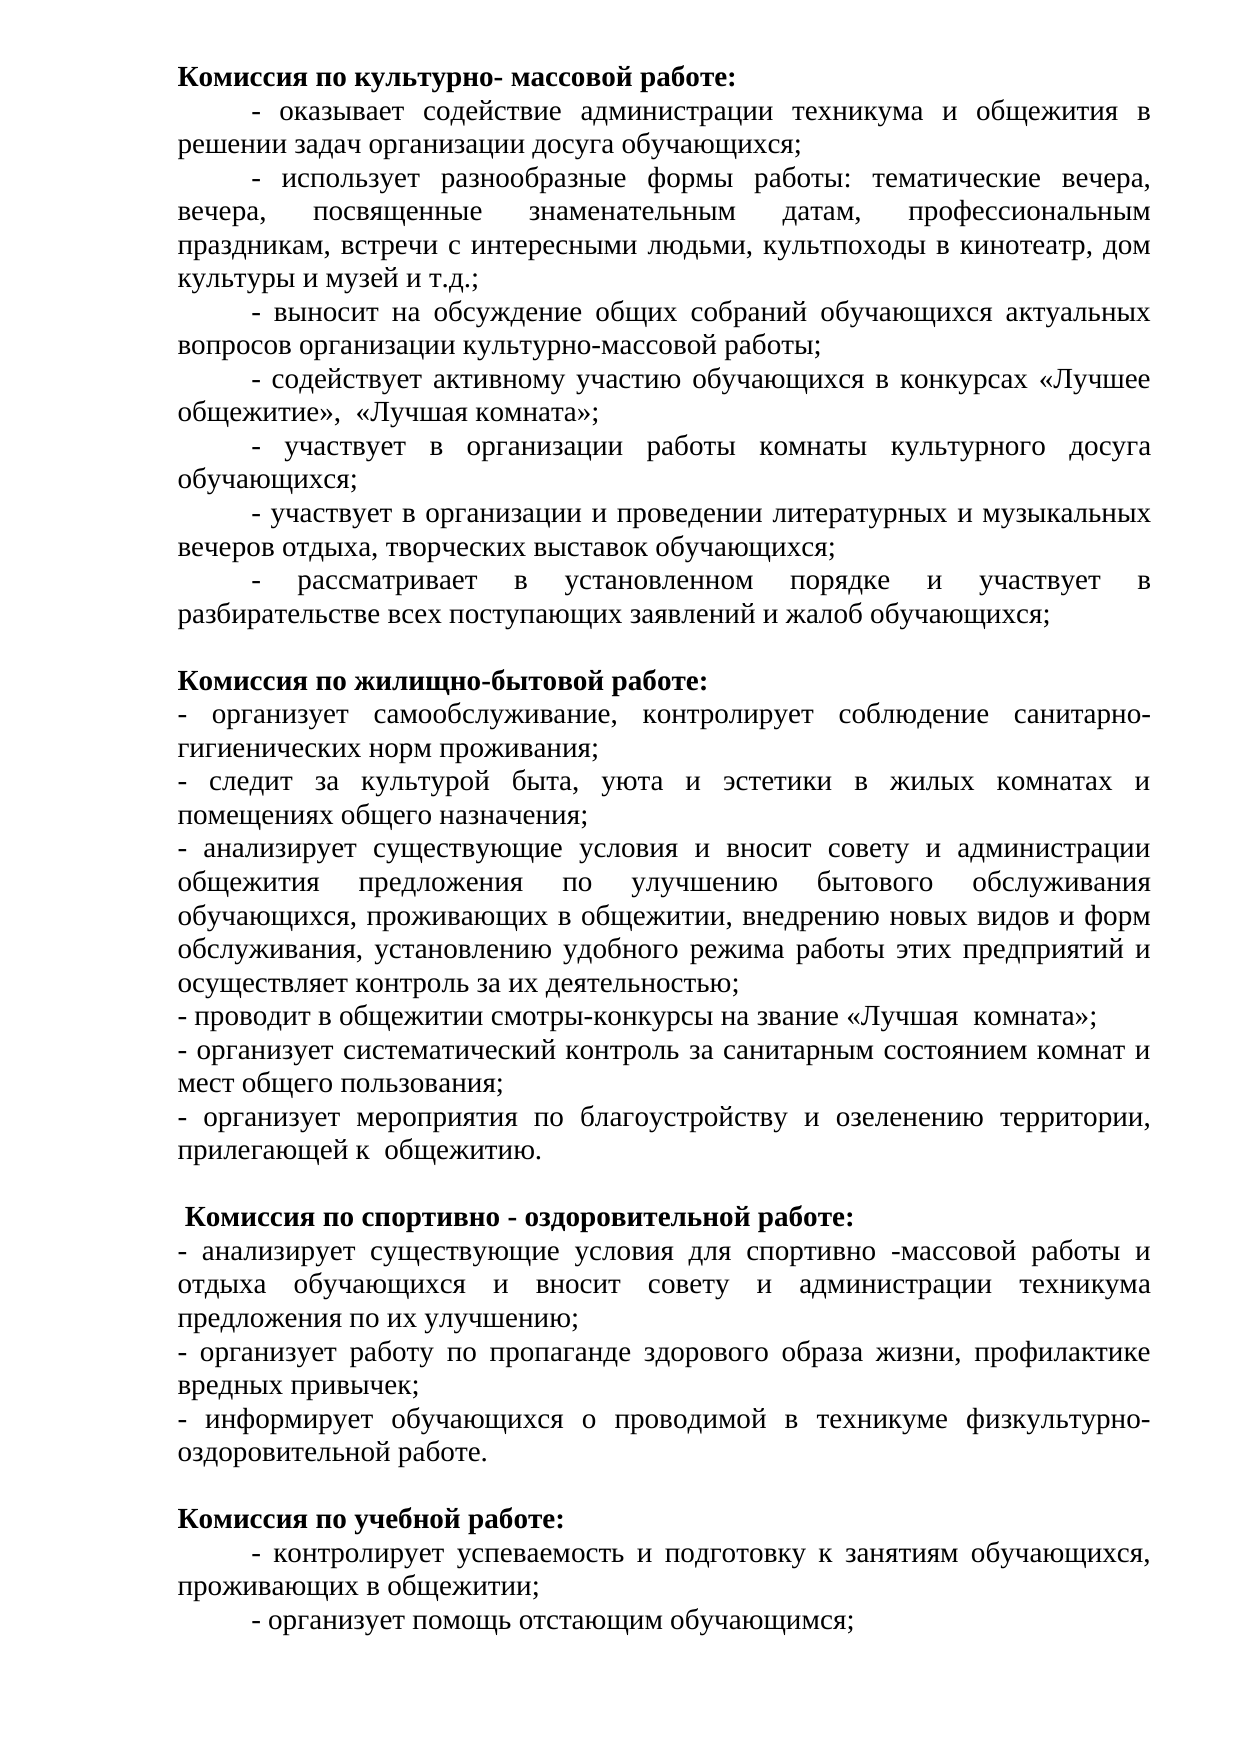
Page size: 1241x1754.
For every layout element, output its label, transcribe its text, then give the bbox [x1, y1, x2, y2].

text - анализирует существующие условия и вносит совету и администрации общежития предложения по улучшению бытового обслуживания обучающихся, проживающих в общежитии, внедрению новых видов и форм обслуживания, установлению удобного режима работы этих предприятий и осуществляет контроль за их деятельностью; [177, 831, 1152, 998]
text Комиссия по жилищно-бытовой работе: [177, 663, 1152, 696]
text - содействует активному участию обучающихся в конкурсах «Лучшее общежитие», «Лучшая комната»; [177, 361, 1152, 428]
text - участвует в организации работы комнаты культурного досуга обучающихся; [177, 428, 1152, 495]
text - организует систематический контроль за санитарным состоянием комнат и мест общего пользования; [177, 1032, 1152, 1099]
text - оказывает содействие администрации техникума и общежития в решении задач организации досуга обучающихся; [177, 93, 1152, 160]
text - информирует обучающихся о проводимой в техникуме физкультурно-оздоровительной работе. [177, 1401, 1152, 1468]
text - организует помощь отстающим обучающимся; [177, 1602, 1152, 1636]
text - анализирует существующие условия для спортивно -массовой работы и отдыха обучающихся и вносит совету и администрации техникума предложения по их улучшению; [177, 1233, 1152, 1334]
text Комиссия по спортивно - оздоровительной работе: [177, 1199, 1152, 1233]
text - рассматривает в установленном порядке и участвует в разбирательстве всех поступающих заявлений и жалоб обучающихся; [177, 562, 1152, 629]
text Комиссия по культурно- массовой работе: [177, 59, 1152, 93]
text - организует мероприятия по благоустройству и озеленению территории, прилегающей к общежитию. [177, 1099, 1152, 1166]
text - организует самообслуживание, контролирует соблюдение санитарно-гигиенических норм проживания; [177, 696, 1152, 763]
text - контролирует успеваемость и подготовку к занятиям обучающихся, проживающих в общежитии; [177, 1535, 1152, 1602]
text - участвует в организации и проведении литературных и музыкальных вечеров отдыха, творческих выставок обучающихся; [177, 495, 1152, 562]
text - проводит в общежитии смотры-конкурсы на звание «Лучшая комната»; [177, 998, 1152, 1032]
text - следит за культурой быта, уюта и эстетики в жилых комнатах и помещениях общего назначения; [177, 763, 1152, 831]
text - организует работу по пропаганде здорового образа жизни, профилактике вредных привычек; [177, 1334, 1152, 1401]
text - использует разнообразные формы работы: тематические вечера, вечера, посвященные знаменательным датам, профессиональным праздникам, встречи с интересными людьми, культпоходы в кинотеатр, дом культуры и музей и т.д.; [177, 160, 1152, 294]
text Комиссия по учебной работе: [177, 1501, 1152, 1535]
text - выносит на обсуждение общих собраний обучающихся актуальных вопросов организации культурно-массовой работы; [177, 294, 1152, 361]
